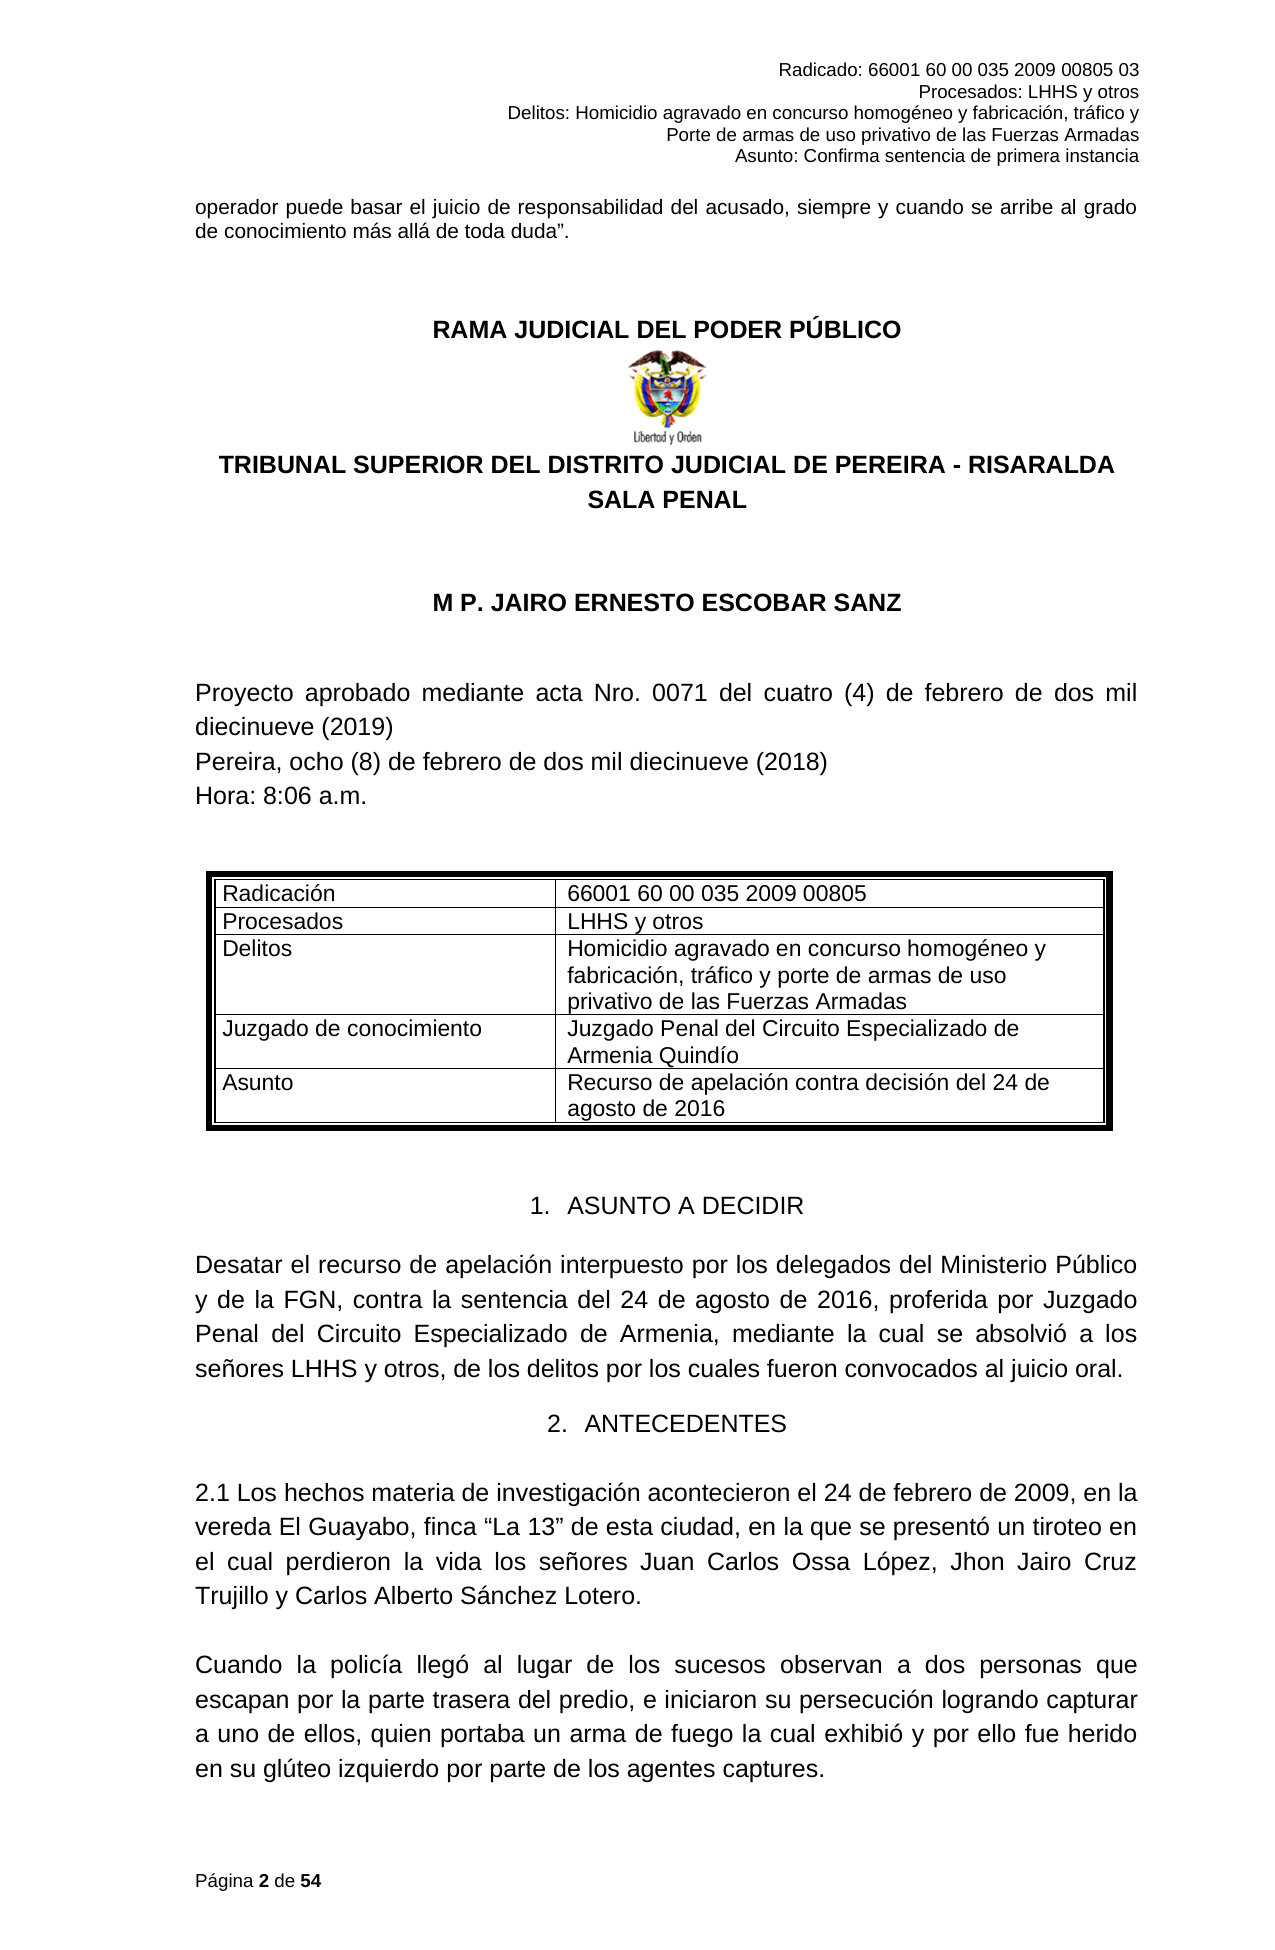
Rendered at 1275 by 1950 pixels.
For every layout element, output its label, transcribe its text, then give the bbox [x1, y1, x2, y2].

table_header Radicación [216, 880, 555, 907]
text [195, 195, 1139, 243]
text M P. JAIRO ERNESTO ESCOBAR SANZ [195, 588, 1139, 617]
text Proyecto aprobado mediante acta Nro. 0071 del cuatro (4) de febrero de dos mil diecinueve (2019) [195, 678, 1139, 741]
text Hora: 8:06 a.m. [195, 781, 1139, 810]
list ANTECEDENTES [195, 1409, 1139, 1438]
table_cell Recurso de apelación contra decisión del 24 de agosto de 2016 [556, 1069, 1103, 1122]
table_cell Juzgado Penal del Circuito Especializado de Armenia Quindío [556, 1015, 1103, 1068]
table_cell Juzgado de conocimiento [216, 1015, 555, 1068]
table_cell Procesados [216, 908, 555, 934]
table_cell Delitos [216, 935, 555, 1014]
text Desatar el recurso de apelación interpuesto por los delegados del Ministerio Público y de la FGN, contra la sentencia del 24 de agosto de 2016, proferida por Juzgado Penal del Circuito Especializado de Armenia, mediante la cual se absolvió a los señores LHHS y otros, de los delitos por los cuales fueron convocados al juicio oral. [195, 1250, 1139, 1382]
table_header 66001 60 00 035 2009 00805 [556, 880, 1103, 907]
list ASUNTO A DECIDIR [195, 1191, 1139, 1219]
text SALA PENAL [195, 484, 1139, 513]
text 2.1 Los hechos materia de investigación acontecieron el 24 de febrero de 2009, en la vereda El Guayabo, finca “La 13” de esta ciudad, en la que se presentó un tiroteo en el cual perdieron la vida los señores Juan Carlos Ossa López, Jhon Jairo Cruz Trujillo y Carlos Alberto Sánchez Lotero. [195, 1478, 1139, 1610]
table_cell Homicidio agravado en concurso homogéneo y fabricación, tráfico y porte de armas de uso privativo de las Fuerzas Armadas [556, 935, 1103, 1014]
picture [628, 349, 706, 445]
text RAMA JUDICIAL DEL PODER PÚBLICO [195, 315, 1139, 343]
text Pereira, ocho (8) de febrero de dos mil diecinueve (2018) [195, 747, 1139, 776]
table_cell Asunto [216, 1069, 555, 1122]
text Cuando la policía llegó al lugar de los sucesos observan a dos personas que escapan por la parte trasera del predio, e iniciaron su persecución logrando capturar a uno de ellos, quien portaba un arma de fuego la cual exhibió y por ello fue herido en su glúteo izquierdo por parte de los agentes captures. [195, 1650, 1139, 1782]
text TRIBUNAL SUPERIOR DEL DISTRITO JUDICIAL DE PEREIRA - RISARALDA [195, 450, 1139, 479]
table_cell LHHS y otros [556, 908, 1103, 934]
